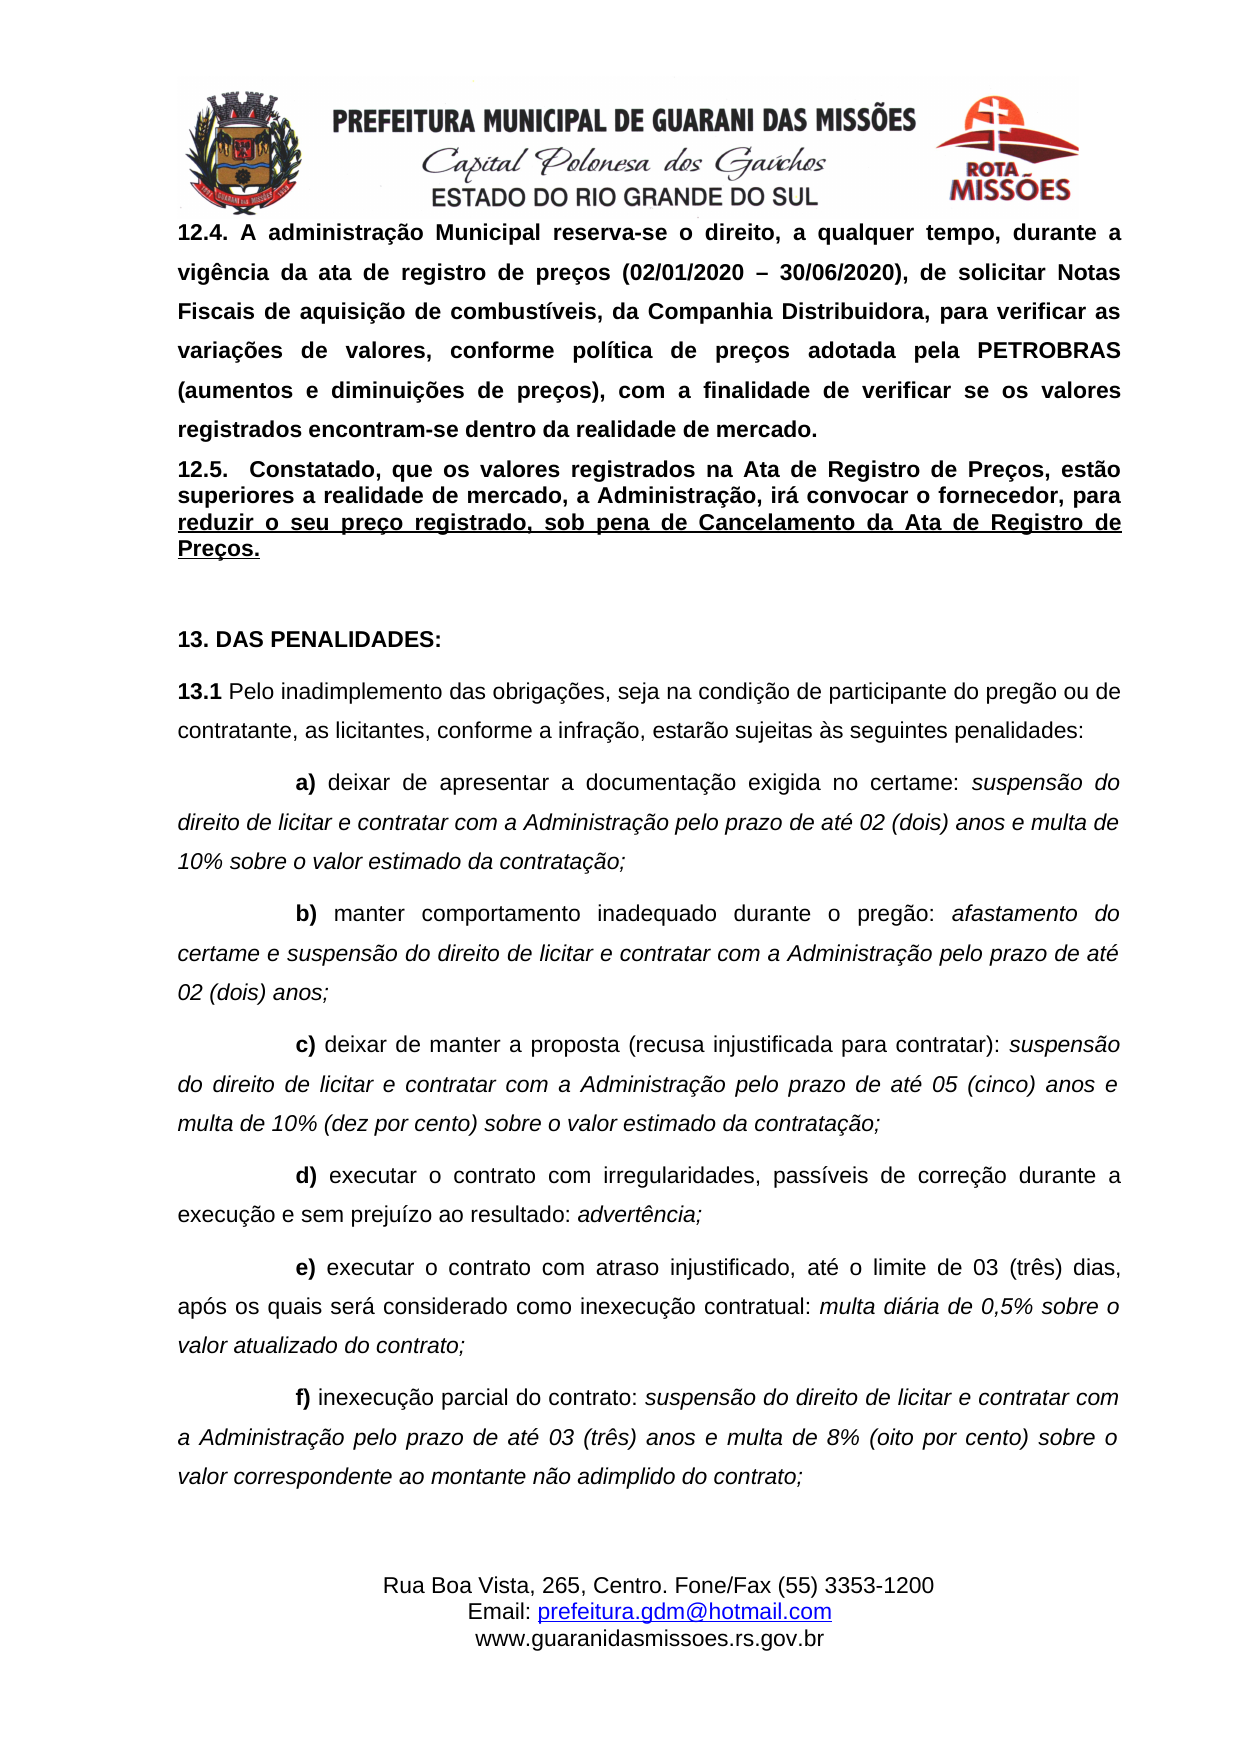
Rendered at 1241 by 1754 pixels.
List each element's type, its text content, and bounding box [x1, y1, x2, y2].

text b) manter comportamento inadequado durante o pregão: afastamento do certame e suspensão do direito de licitar e contratar com a Administração pelo prazo de até 02 (dois) anos; [177, 900, 1122, 1005]
picture [177, 76, 1079, 219]
text 13. DAS PENALIDADES: [177, 626, 1122, 652]
text 13.1 Pelo inadimplemento das obrigações, seja na condição de participante do pregão ou de contratante, as licitantes, conforme a infração, estarão sujeitas às seguintes penalidades: [177, 678, 1122, 743]
text 12.5. Constatado, que os valores registrados na Ata de Registro de Preços, estão superiores a realidade de mercado, a Administração, irá convocar o fornecedor, para reduzir o seu preço registrado, sob pena de Cancelamento da Ata de Registro de Preços. [177, 532, 1122, 561]
text c) deixar de manter a proposta (recusa injustificada para contratar): suspensão do direito de licitar e contratar com a Administração pelo prazo de até 05 (cinco) anos e multa de 10% (dez por cento) sobre o valor estimado da contratação; [177, 1031, 1122, 1136]
text e) executar o contrato com atraso injustificado, até o limite de 03 (três) dias, após os quais será considerado como inexecução contratual: multa diária de 0,5% sobre o valor atualizado do contrato; [177, 1253, 1122, 1359]
text a) deixar de apresentar a documentação exigida no certame: suspensão do direito de licitar e contratar com a Administração pelo prazo de até 02 (dois) anos e multa de 10% sobre o valor estimado da contratação; [177, 769, 1122, 874]
text 12.5. Constatado, que os valores registrados na Ata de Registro de Preços, estão superiores a realidade de mercado, a Administração, irá convocar o fornecedor, para reduzir o seu preço registrado, sob pena de Cancelamento da Ata de Registro de Preços. [177, 456, 1122, 531]
text d) executar o contrato com irregularidades, passíveis de correção durante a execução e sem prejuízo ao resultado: advertência; [177, 1162, 1122, 1228]
text f) inexecução parcial do contrato: suspensão do direito de licitar e contratar com a Administração pelo prazo de até 03 (três) anos e multa de 8% (oito por cento) sobre o valor correspondente ao montante não adimplido do contrato; [177, 1384, 1122, 1490]
text 12.4. A administração Municipal reserva-se o direito, a qualquer tempo, durante a vigência da ata de registro de preços (02/01/2020 – 30/06/2020), de solicitar Notas Fiscais de aquisição de combustíveis, da Companhia Distribuidora, para verificar as variações de valores, conforme política de preços adotada pela PETROBRAS (aumentos e diminuições de preços), com a finalidade de verificar se os valores registrados encontram-se dentro da realidade de mercado. [177, 219, 1122, 443]
